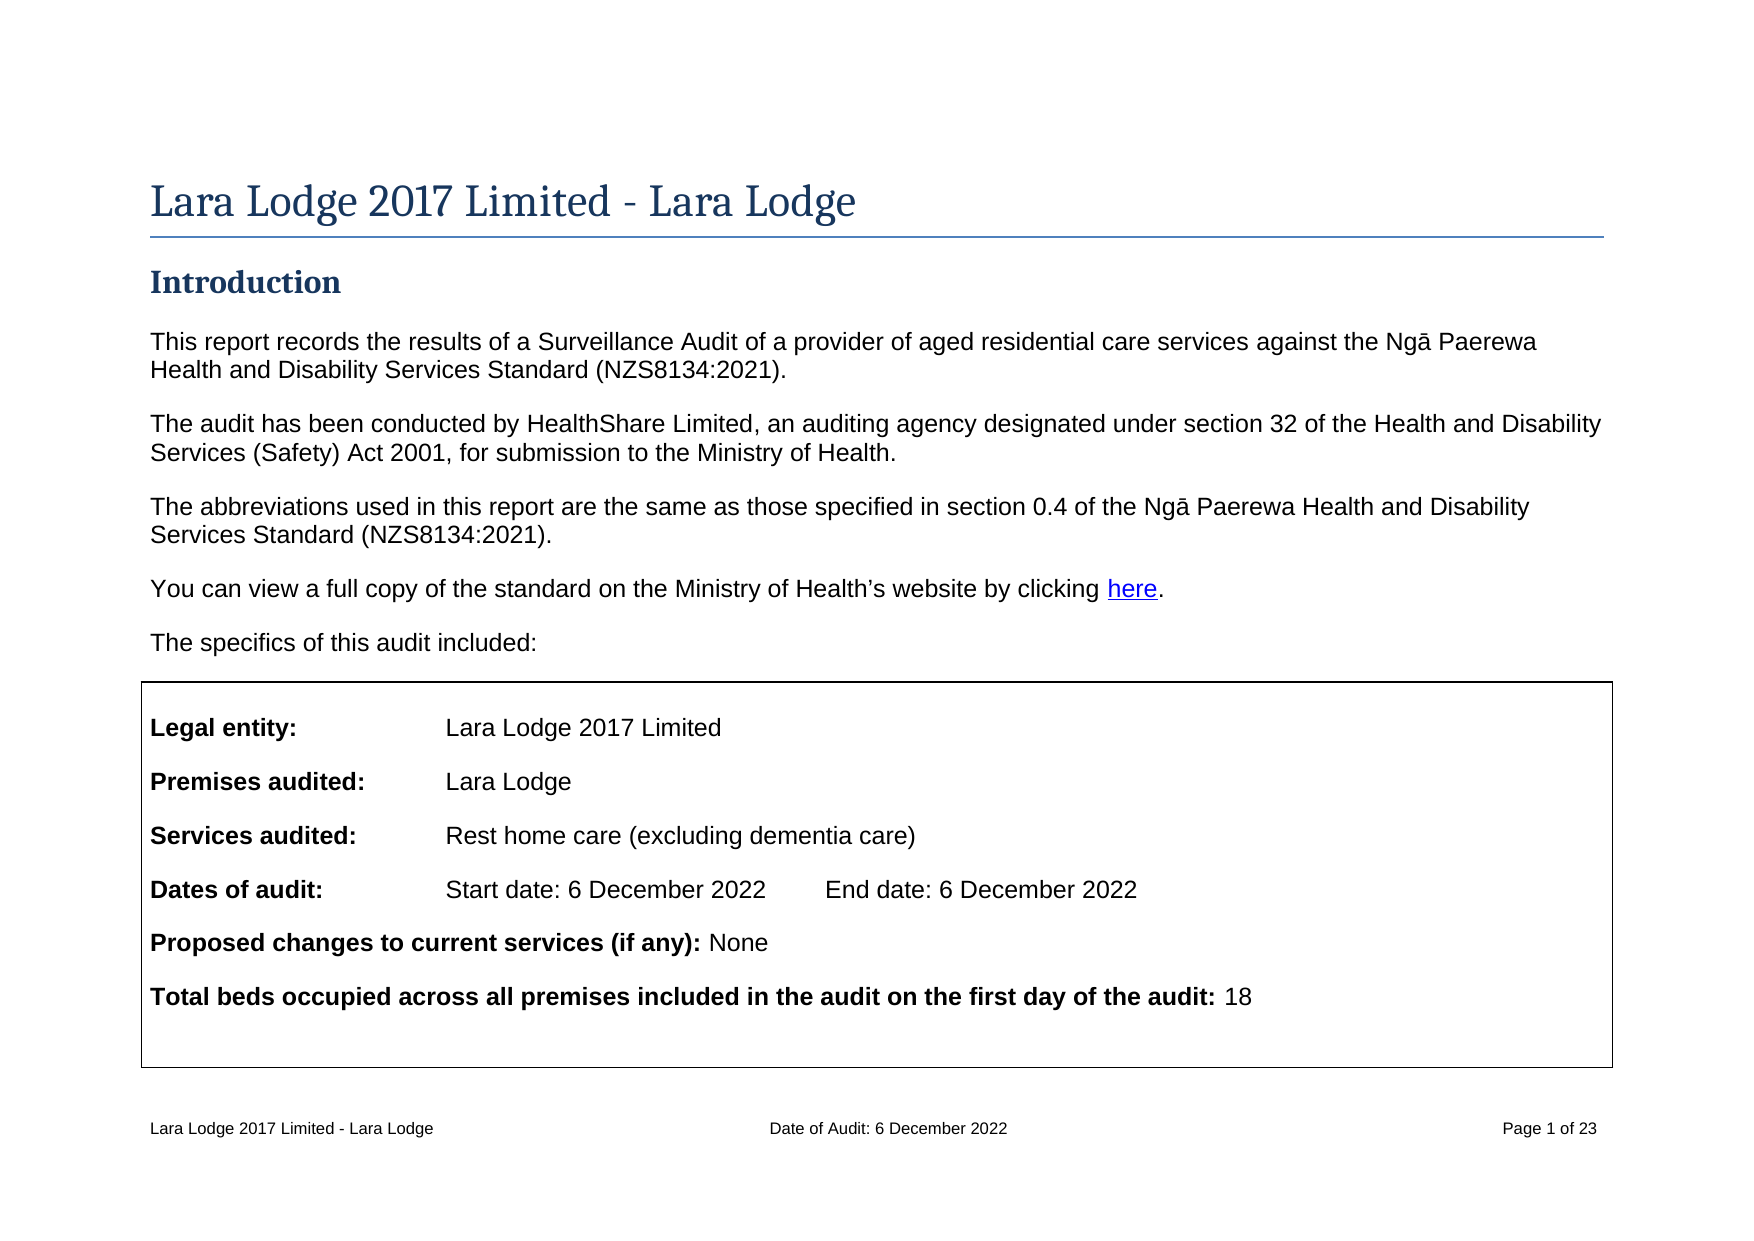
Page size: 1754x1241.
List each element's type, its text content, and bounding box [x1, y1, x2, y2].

subtitle Introduction [150, 263, 1604, 301]
text The specifics of this audit included: [150, 628, 1604, 656]
text The abbreviations used in this report are the same as those specified in section 0.4 of the Ngā Paerewa Health and Disability Services Standard (NZS8134:2021). [150, 491, 1604, 549]
text Total beds occupied across all premises included in the audit on the first day of the audit: 18 [142, 979, 1612, 1011]
text Proposed changes to current services (if any): None [142, 925, 1612, 957]
text Premises audited: Lara Lodge [142, 764, 1612, 796]
text The audit has been conducted by HealthShare Limited, an auditing agency designated under section 32 of the Health and Disability Services (Safety) Act 2001, for submission to the Ministry of Health. [150, 409, 1604, 466]
text Dates of audit: Start date: 6 December 2022 End date: 6 December 2022 [142, 871, 1612, 903]
text Services audited: Rest home care (excluding dementia care) [142, 818, 1612, 849]
text This report records the results of a Surveillance Audit of a provider of aged residential care services against the Ngā Paerewa Health and Disability Services Standard (NZS8134:2021). [150, 326, 1604, 384]
text You can view a full copy of the standard on the Ministry of Health’s website by clicking here. [150, 574, 1604, 603]
text Legal entity: Lara Lodge 2017 Limited [150, 713, 1604, 742]
subtitle Lara Lodge 2017 Limited - Lara Lodge [150, 175, 1604, 236]
